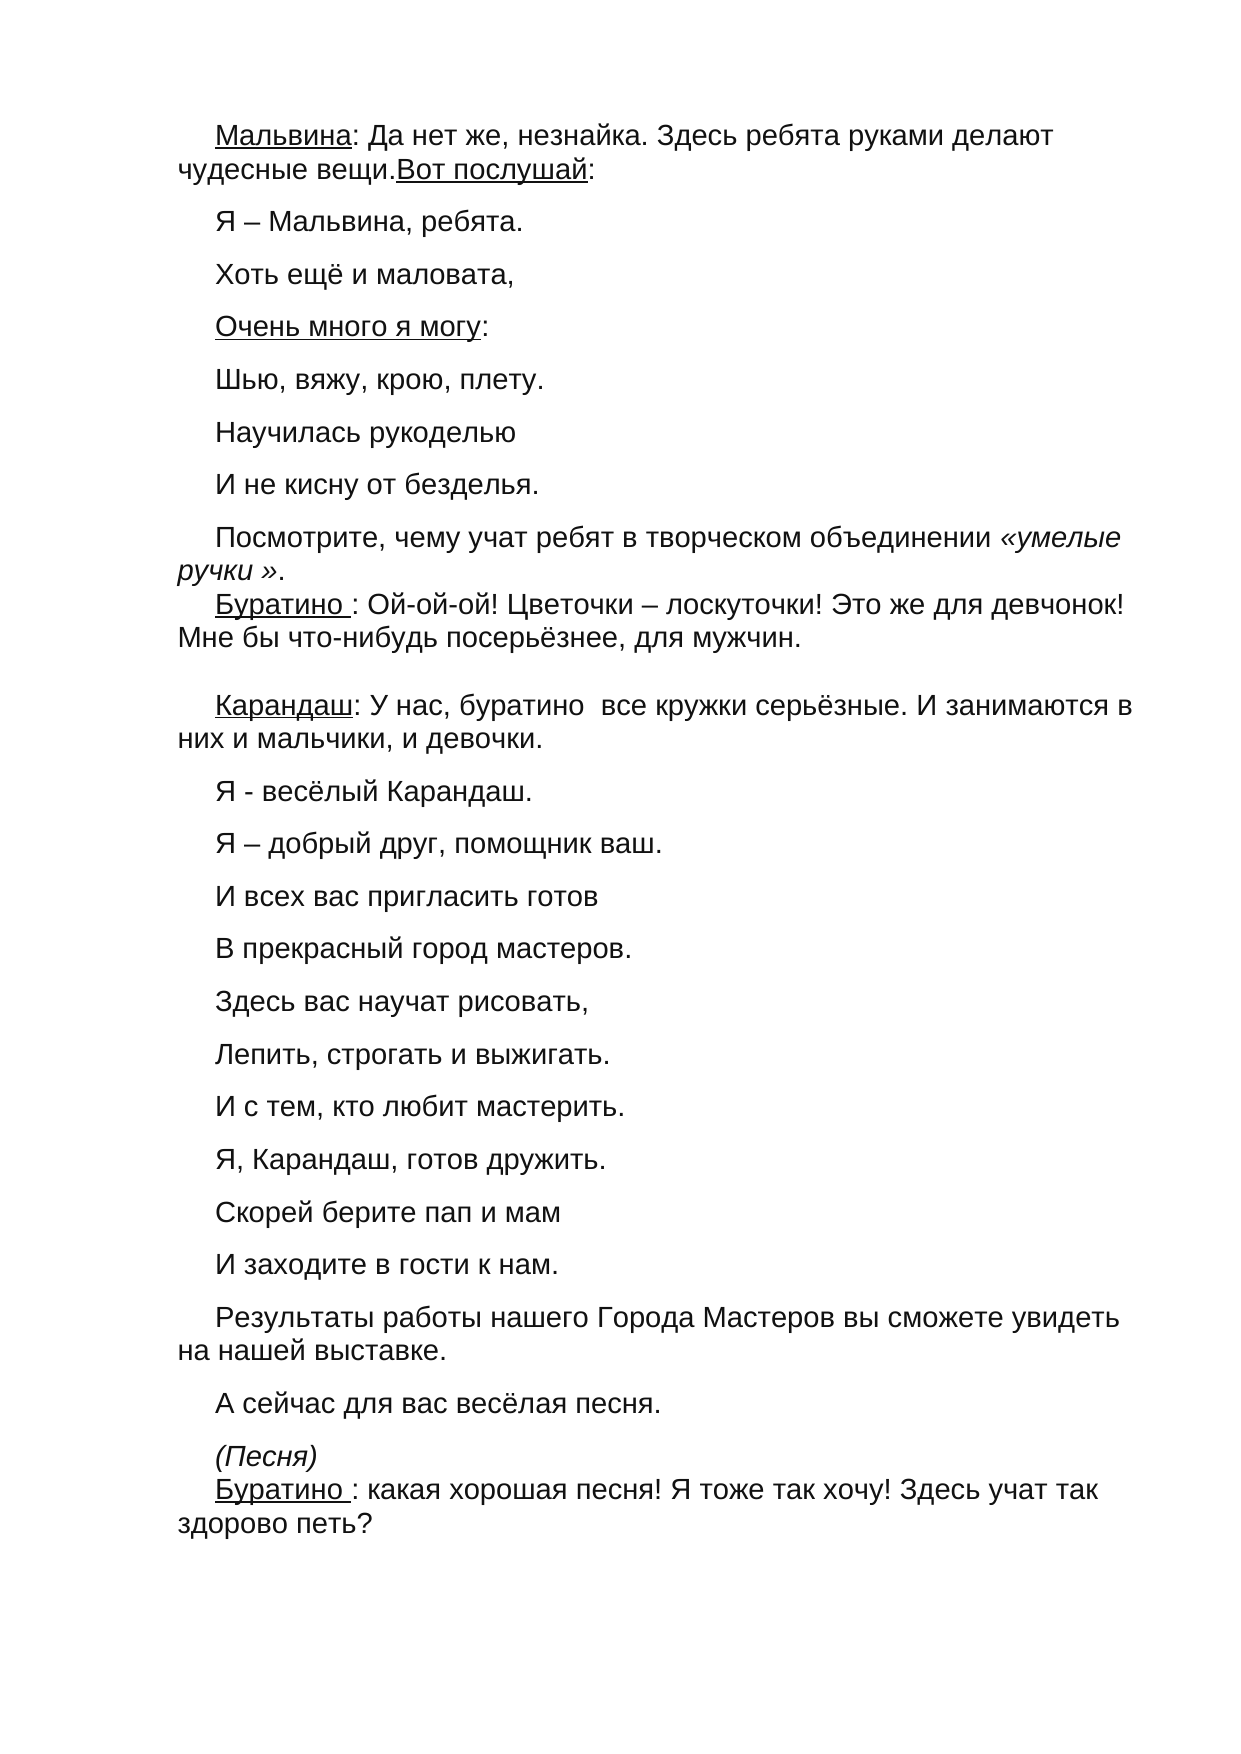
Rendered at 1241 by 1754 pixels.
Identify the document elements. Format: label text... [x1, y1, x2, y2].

text Буратино : какая хорошая песня! Я тоже так хочу! Здесь учат так здорово петь? [177, 1472, 1152, 1539]
text Я – Мальвина, ребята. [177, 204, 1152, 238]
text (Песня) [177, 1438, 1152, 1472]
text Лепить, строгать и выжигать. [177, 1037, 1152, 1070]
text Карандаш: У нас, буратино все кружки серьёзные. И занимаются в них и мальчики, и девочки. [177, 688, 1152, 755]
text Очень много я могу: [177, 309, 1152, 343]
text И не кисну от безделья. [177, 467, 1152, 501]
text Буратино : Ой-ой-ой! Цветочки – лоскуточки! Это же для девчонок! Мне бы что-нибудь посерьёзнее, для мужчин. [177, 587, 1152, 654]
text Результаты работы нашего Города Мастеров вы сможете увидеть на нашей выставке. [177, 1300, 1152, 1367]
text Шью, вяжу, крою, плету. [177, 362, 1152, 396]
text И всех вас пригласить готов [177, 879, 1152, 912]
text Я – добрый друг, помощник ваш. [177, 826, 1152, 860]
text Я, Карандаш, готов дружить. [177, 1142, 1152, 1176]
text Посмотрите, чему учат ребят в творческом объединении «умелые ручки ». [177, 520, 1152, 587]
text Скорей берите пап и мам [177, 1194, 1152, 1228]
text Хоть ещё и маловата, [177, 257, 1152, 290]
text Здесь вас научат рисовать, [177, 984, 1152, 1018]
text А сейчас для вас весёлая песня. [177, 1386, 1152, 1419]
text В прекрасный город мастеров. [177, 932, 1152, 965]
text Научилась рукоделью [177, 415, 1152, 448]
text И с тем, кто любит мастерить. [177, 1089, 1152, 1123]
text И заходите в гости к нам. [177, 1247, 1152, 1281]
text Я - весёлый Карандаш. [177, 774, 1152, 807]
text Мальвина: Да нет же, незнайка. Здесь ребята руками делают чудесные вещи.Вот послушай: [177, 118, 1152, 185]
